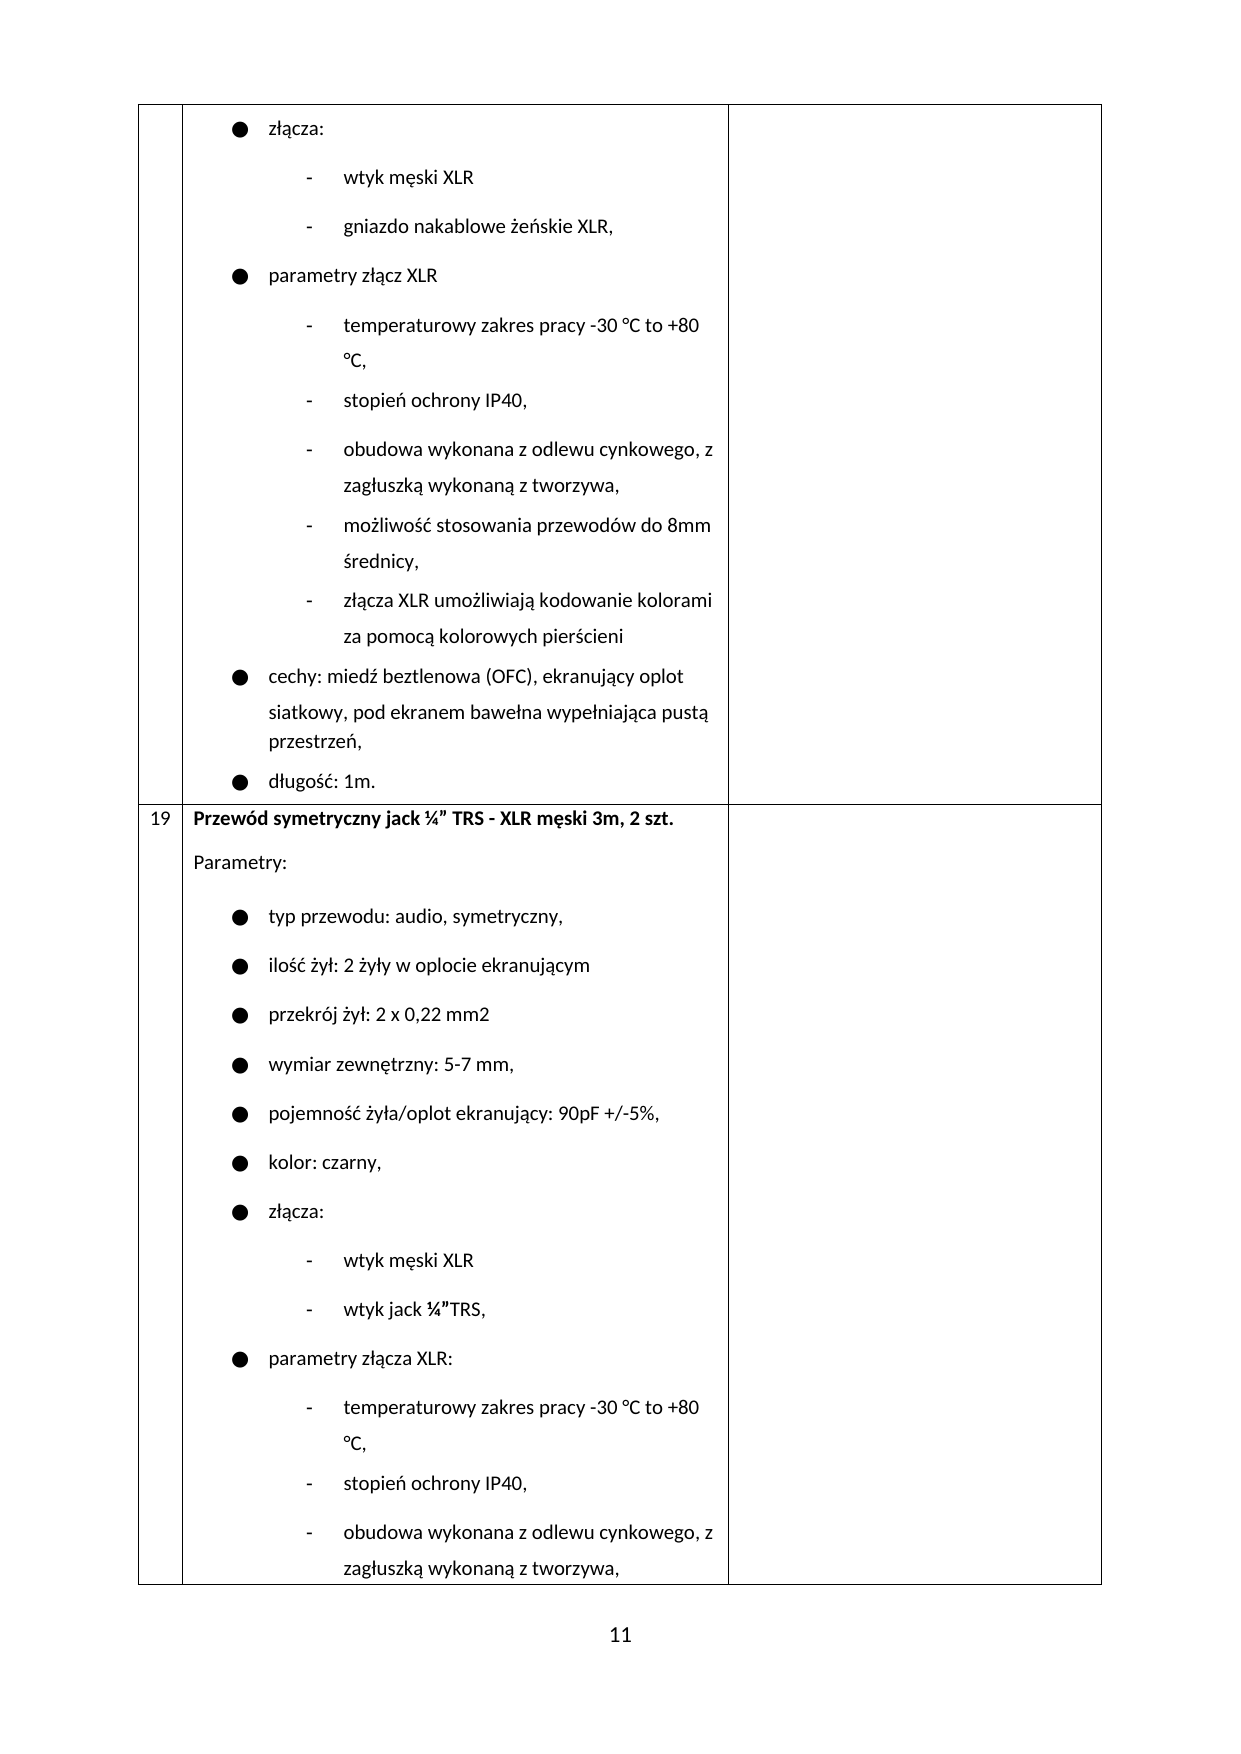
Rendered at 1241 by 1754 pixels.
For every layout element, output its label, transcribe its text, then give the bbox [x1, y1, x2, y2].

table_cell [729, 805, 1101, 1584]
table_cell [183, 805, 728, 1584]
table_cell 18 [139, 105, 182, 804]
table_cell 19 [139, 805, 182, 1584]
table_cell [729, 105, 1101, 804]
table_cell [183, 105, 728, 804]
